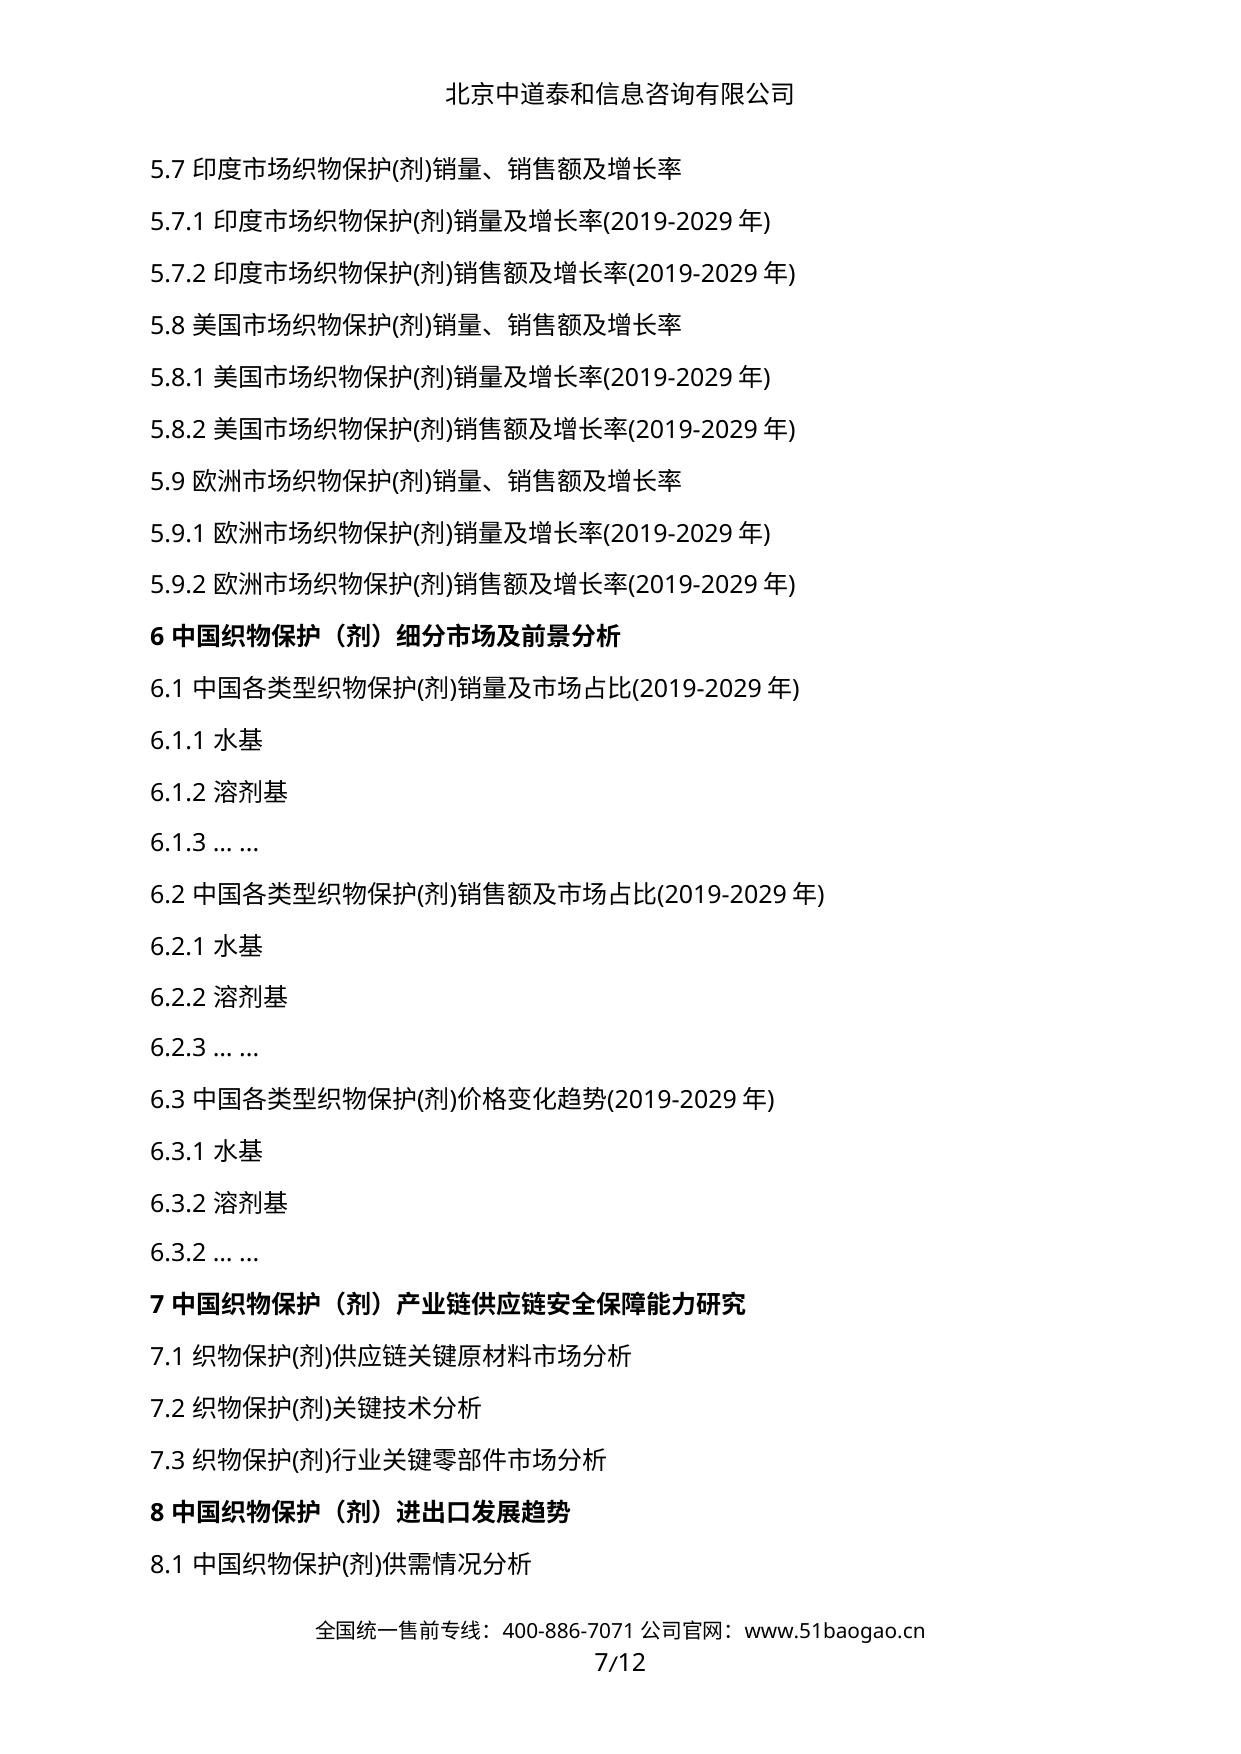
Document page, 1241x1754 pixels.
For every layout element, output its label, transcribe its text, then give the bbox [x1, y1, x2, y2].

text 7.3 织物保护(剂)行业关键零部件市场分析 [150, 1440, 1090, 1477]
text 5.9.2 欧洲市场织物保护(剂)销售额及增长率(2019-2029年) [150, 565, 1090, 601]
text 7 中国织物保护（剂）产业链供应链安全保障能力研究 [150, 1285, 1090, 1321]
text 6.2.3 … ... [150, 1030, 1090, 1064]
text 5.9 欧洲市场织物保护(剂)销量、销售额及增长率 [150, 461, 1090, 497]
text 6.2.1 水基 [150, 926, 1090, 962]
text 8.1 中国织物保护(剂)供需情况分析 [150, 1544, 1090, 1580]
text 6.3.1 水基 [150, 1131, 1090, 1167]
text 7.1 织物保护(剂)供应链关键原材料市场分析 [150, 1337, 1090, 1373]
text 5.7.2 印度市场织物保护(剂)销售额及增长率(2019-2029年) [150, 254, 1090, 290]
text 6.1 中国各类型织物保护(剂)销量及市场占比(2019-2029年) [150, 669, 1090, 705]
text 6.2 中国各类型织物保护(剂)销售额及市场占比(2019-2029年) [150, 874, 1090, 910]
text 6.1.3 … ... [150, 824, 1090, 858]
text 5.8.1 美国市场织物保护(剂)销量及增长率(2019-2029年) [150, 357, 1090, 394]
text 5.8.2 美国市场织物保护(剂)销售额及增长率(2019-2029年) [150, 409, 1090, 446]
text 7.2 织物保护(剂)关键技术分析 [150, 1388, 1090, 1425]
text 6.1.2 溶剂基 [150, 772, 1090, 809]
text 6.3 中国各类型织物保护(剂)价格变化趋势(2019-2029年) [150, 1079, 1090, 1116]
text 5.7.1 印度市场织物保护(剂)销量及增长率(2019-2029年) [150, 202, 1090, 238]
text 6.2.2 溶剂基 [150, 978, 1090, 1014]
text 5.7 印度市场织物保护(剂)销量、销售额及增长率 [150, 150, 1090, 186]
text 6.3.2 … ... [150, 1235, 1090, 1269]
text 6 中国织物保护（剂）细分市场及前景分析 [150, 617, 1090, 653]
text 6.3.2 溶剂基 [150, 1183, 1090, 1219]
text 5.9.1 欧洲市场织物保护(剂)销量及增长率(2019-2029年) [150, 513, 1090, 549]
text 8 中国织物保护（剂）进出口发展趋势 [150, 1492, 1090, 1528]
text 5.8 美国市场织物保护(剂)销量、销售额及增长率 [150, 306, 1090, 342]
text 6.1.1 水基 [150, 721, 1090, 757]
